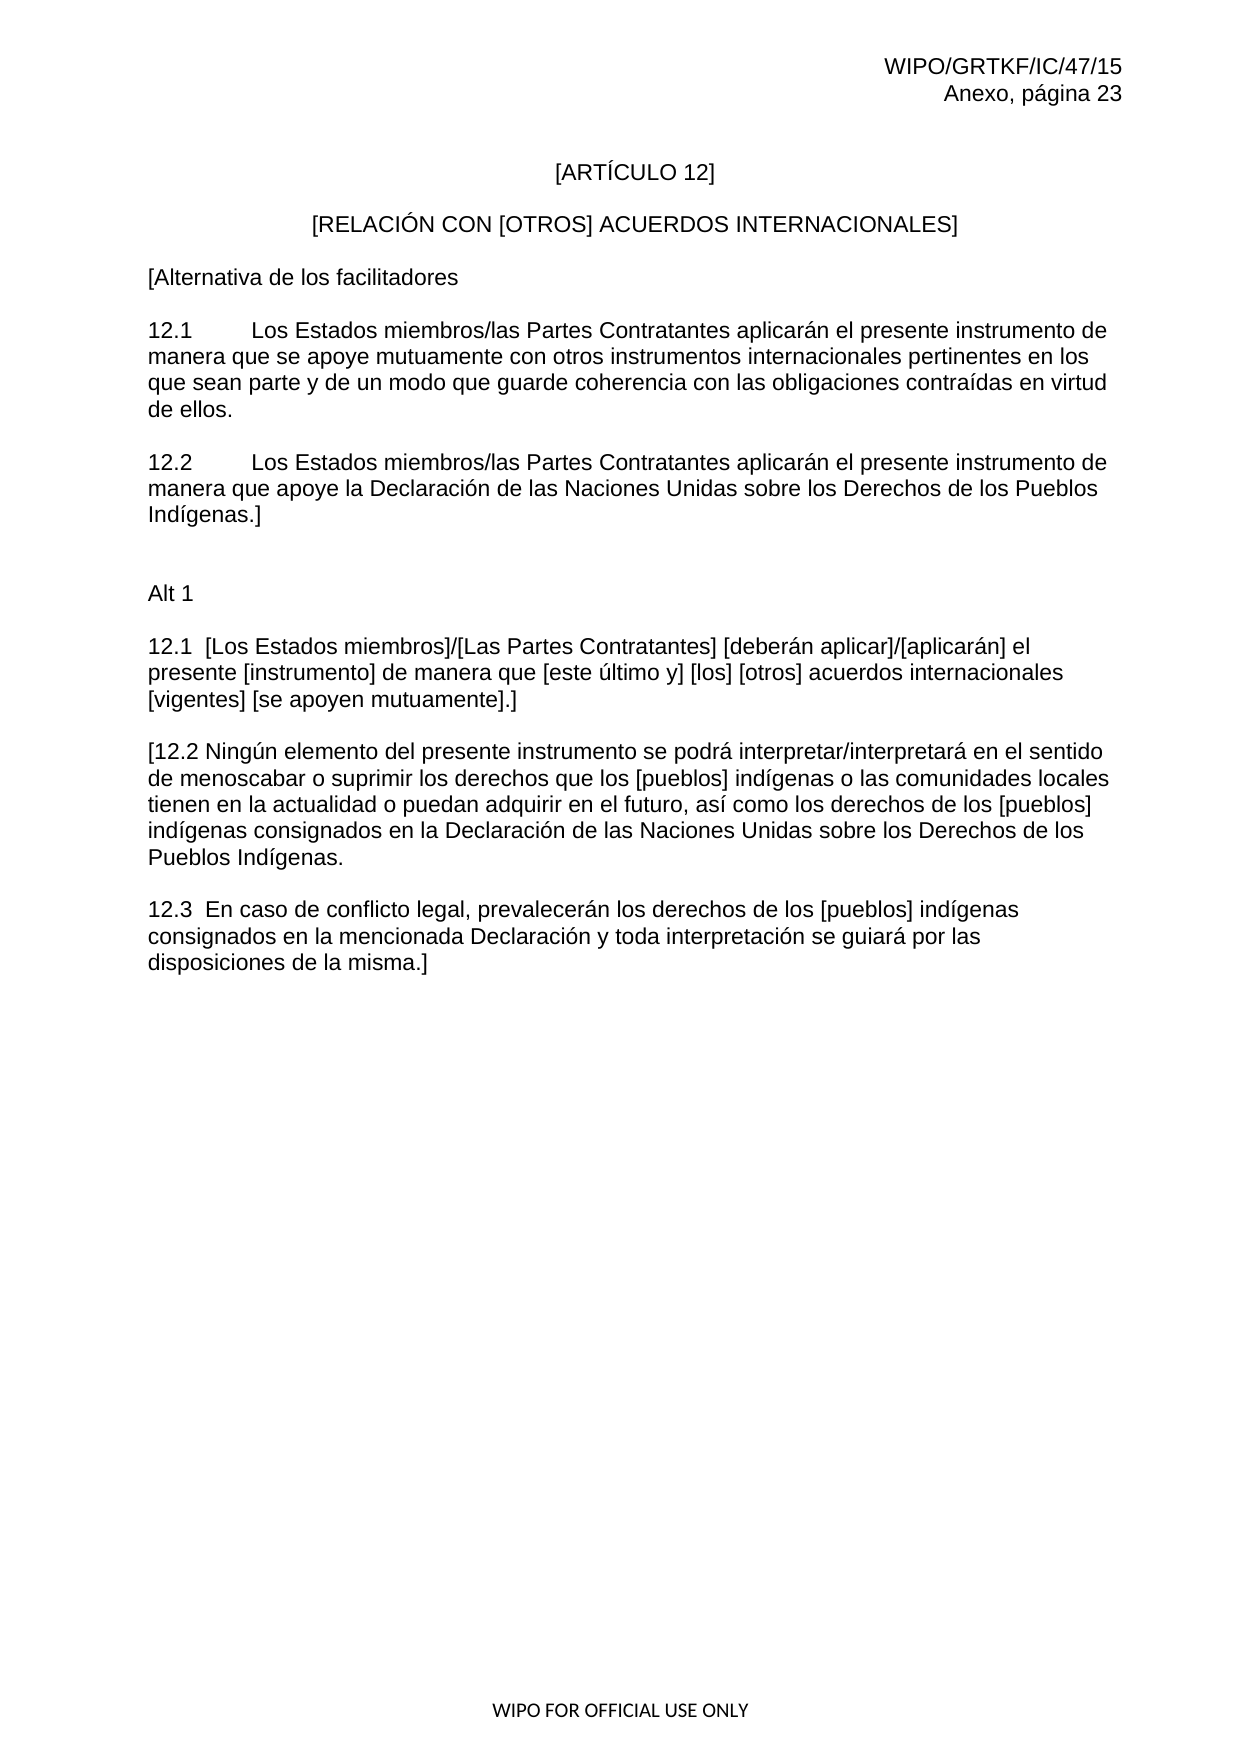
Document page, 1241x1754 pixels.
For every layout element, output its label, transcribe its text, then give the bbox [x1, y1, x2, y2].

text [ARTÍCULO 12] [148, 158, 1122, 185]
text [12.2 Ningún elemento del presente instrumento se podrá interpretar/interpretará en el sentido de menoscabar o suprimir los derechos que los [pueblos] indígenas o las comunidades locales tienen en la actualidad o puedan adquirir en el futuro, así como los derechos de los [pueblos] indígenas consignados en la Declaración de las Naciones Unidas sobre los Derechos de los Pueblos Indígenas. [148, 738, 1122, 870]
text 12.3 En caso de conflicto legal, prevalecerán los derechos de los [pueblos] indígenas consignados en la mencionada Declaración y toda interpretación se guiará por las disposiciones de la misma.] [148, 896, 1122, 976]
text [Alternativa de los facilitadores [148, 264, 1122, 290]
text 12.1 [Los Estados miembros]/[Las Partes Contratantes] [deberán aplicar]/[aplicarán] el presente [instrumento] de manera que [este último y] [los] [otros] acuerdos internacionales [vigentes] [se apoyen mutuamente].] [148, 633, 1122, 712]
text Alt 1 [148, 580, 1122, 607]
text [RELACIÓN CON [OTROS] ACUERDOS INTERNACIONALES] [148, 211, 1122, 238]
text 12.2 Los Estados miembros/las Partes Contratantes aplicarán el presente instrumento de manera que apoye la Declaración de las Naciones Unidas sobre los Derechos de los Pueblos Indígenas.] [148, 448, 1122, 527]
text 12.1 Los Estados miembros/las Partes Contratantes aplicarán el presente instrumento de manera que se apoye mutuamente con otros instrumentos internacionales pertinentes en los que sean parte y de un modo que guarde coherencia con las obligaciones contraídas en virtud de ellos. [148, 317, 1122, 422]
